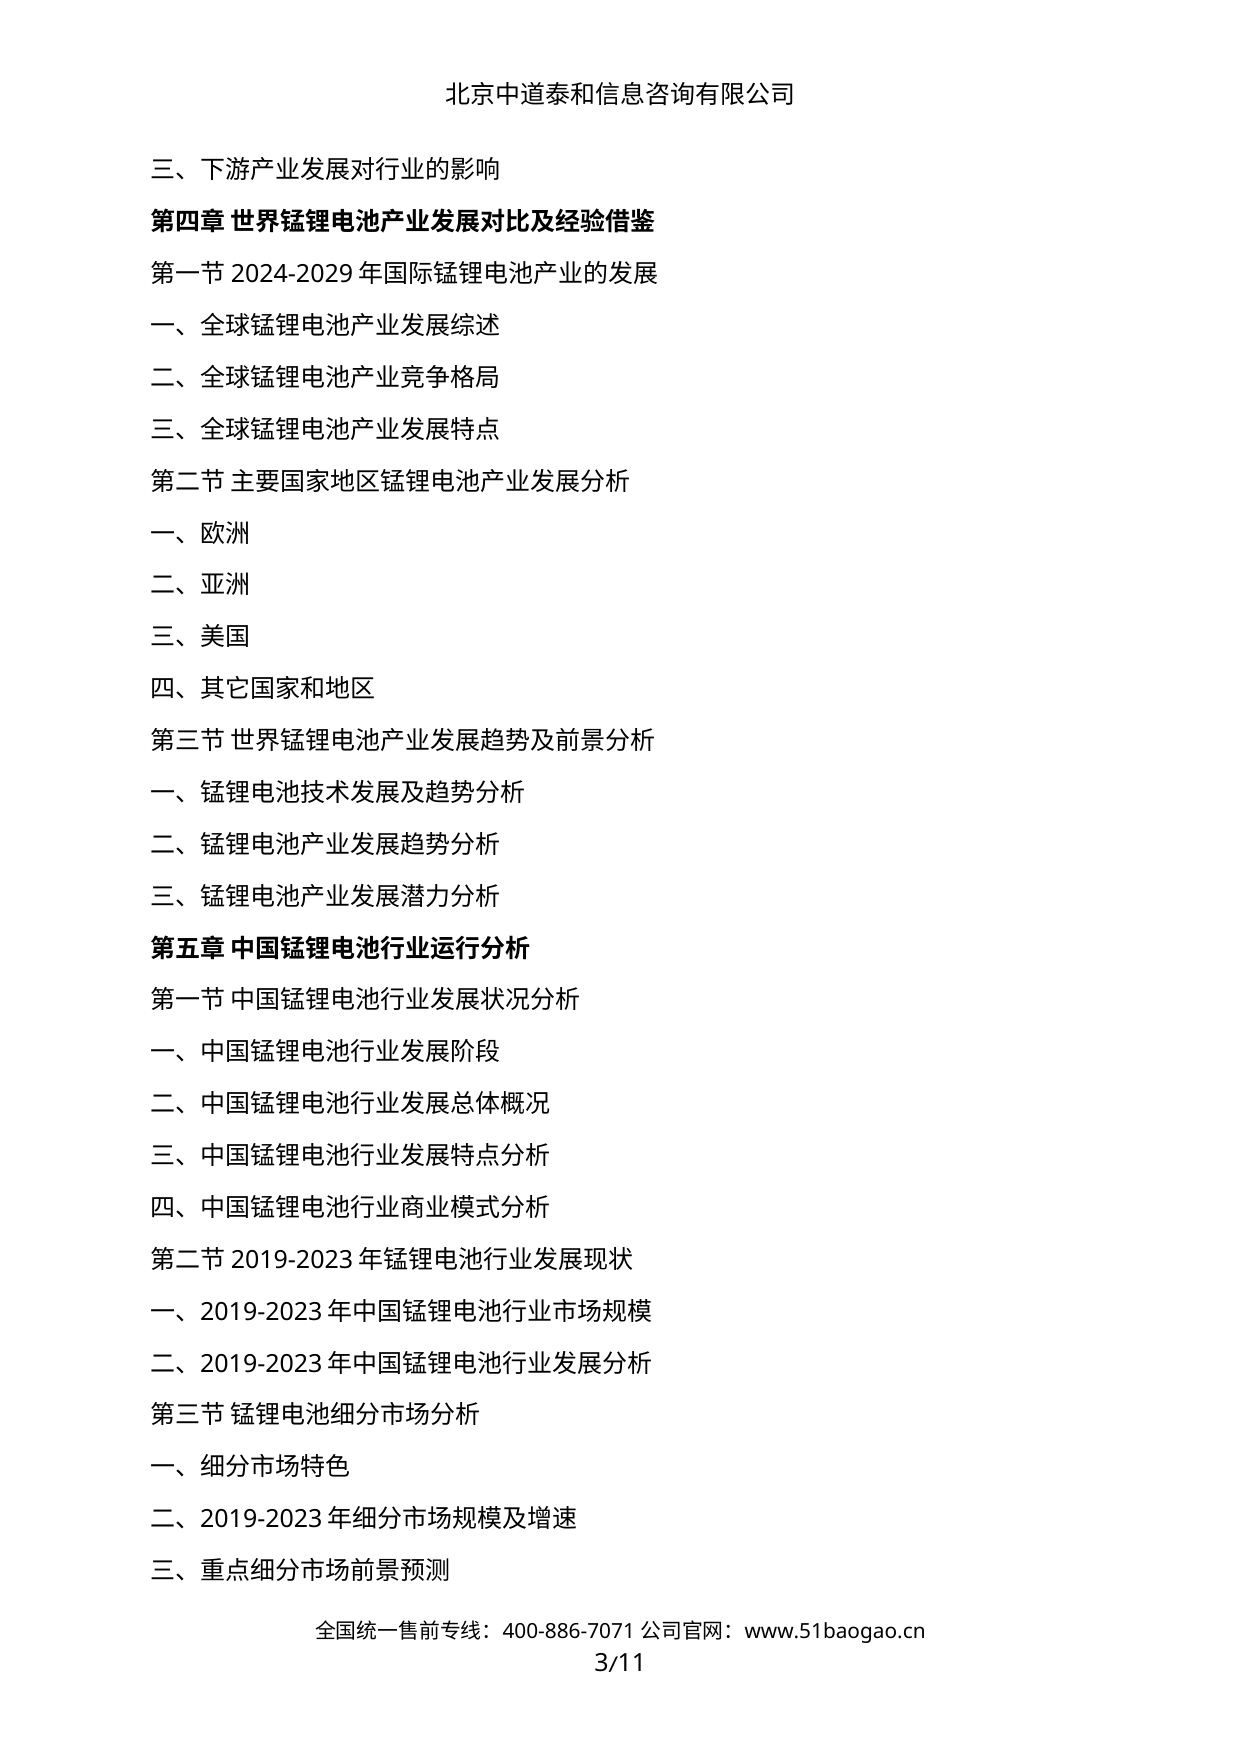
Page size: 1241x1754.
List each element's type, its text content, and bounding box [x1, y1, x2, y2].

text 二、中国锰锂电池行业发展总体概况 [150, 1084, 1090, 1120]
text 一、锰锂电池技术发展及趋势分析 [150, 772, 1090, 809]
text 四、中国锰锂电池行业商业模式分析 [150, 1187, 1090, 1224]
text 三、美国 [150, 617, 1090, 653]
text 一、2019-2023年中国锰锂电池行业市场规模 [150, 1291, 1090, 1327]
text 二、2019-2023年中国锰锂电池行业发展分析 [150, 1343, 1090, 1379]
text 四、其它国家和地区 [150, 669, 1090, 705]
text 一、细分市场特色 [150, 1447, 1090, 1483]
text 第五章 中国锰锂电池行业运行分析 [150, 928, 1090, 964]
text 三、中国锰锂电池行业发展特点分析 [150, 1136, 1090, 1172]
text 三、全球锰锂电池产业发展特点 [150, 409, 1090, 446]
text 三、锰锂电池产业发展潜力分析 [150, 876, 1090, 912]
text 三、下游产业发展对行业的影响 [150, 150, 1090, 186]
text 二、亚洲 [150, 565, 1090, 601]
text 三、重点细分市场前景预测 [150, 1551, 1090, 1587]
text 第四章 世界锰锂电池产业发展对比及经验借鉴 [150, 202, 1090, 238]
text 二、2019-2023年细分市场规模及增速 [150, 1499, 1090, 1535]
text 一、欧洲 [150, 513, 1090, 549]
text 二、锰锂电池产业发展趋势分析 [150, 824, 1090, 861]
text 第二节 2019-2023年锰锂电池行业发展现状 [150, 1239, 1090, 1276]
text 第三节 锰锂电池细分市场分析 [150, 1395, 1090, 1431]
text 第一节 中国锰锂电池行业发展状况分析 [150, 980, 1090, 1016]
text 一、中国锰锂电池行业发展阶段 [150, 1032, 1090, 1068]
text 第三节 世界锰锂电池产业发展趋势及前景分析 [150, 721, 1090, 757]
text 一、全球锰锂电池产业发展综述 [150, 306, 1090, 342]
text 第一节 2024-2029年国际锰锂电池产业的发展 [150, 254, 1090, 290]
text 二、全球锰锂电池产业竞争格局 [150, 357, 1090, 394]
text 第二节 主要国家地区锰锂电池产业发展分析 [150, 461, 1090, 497]
